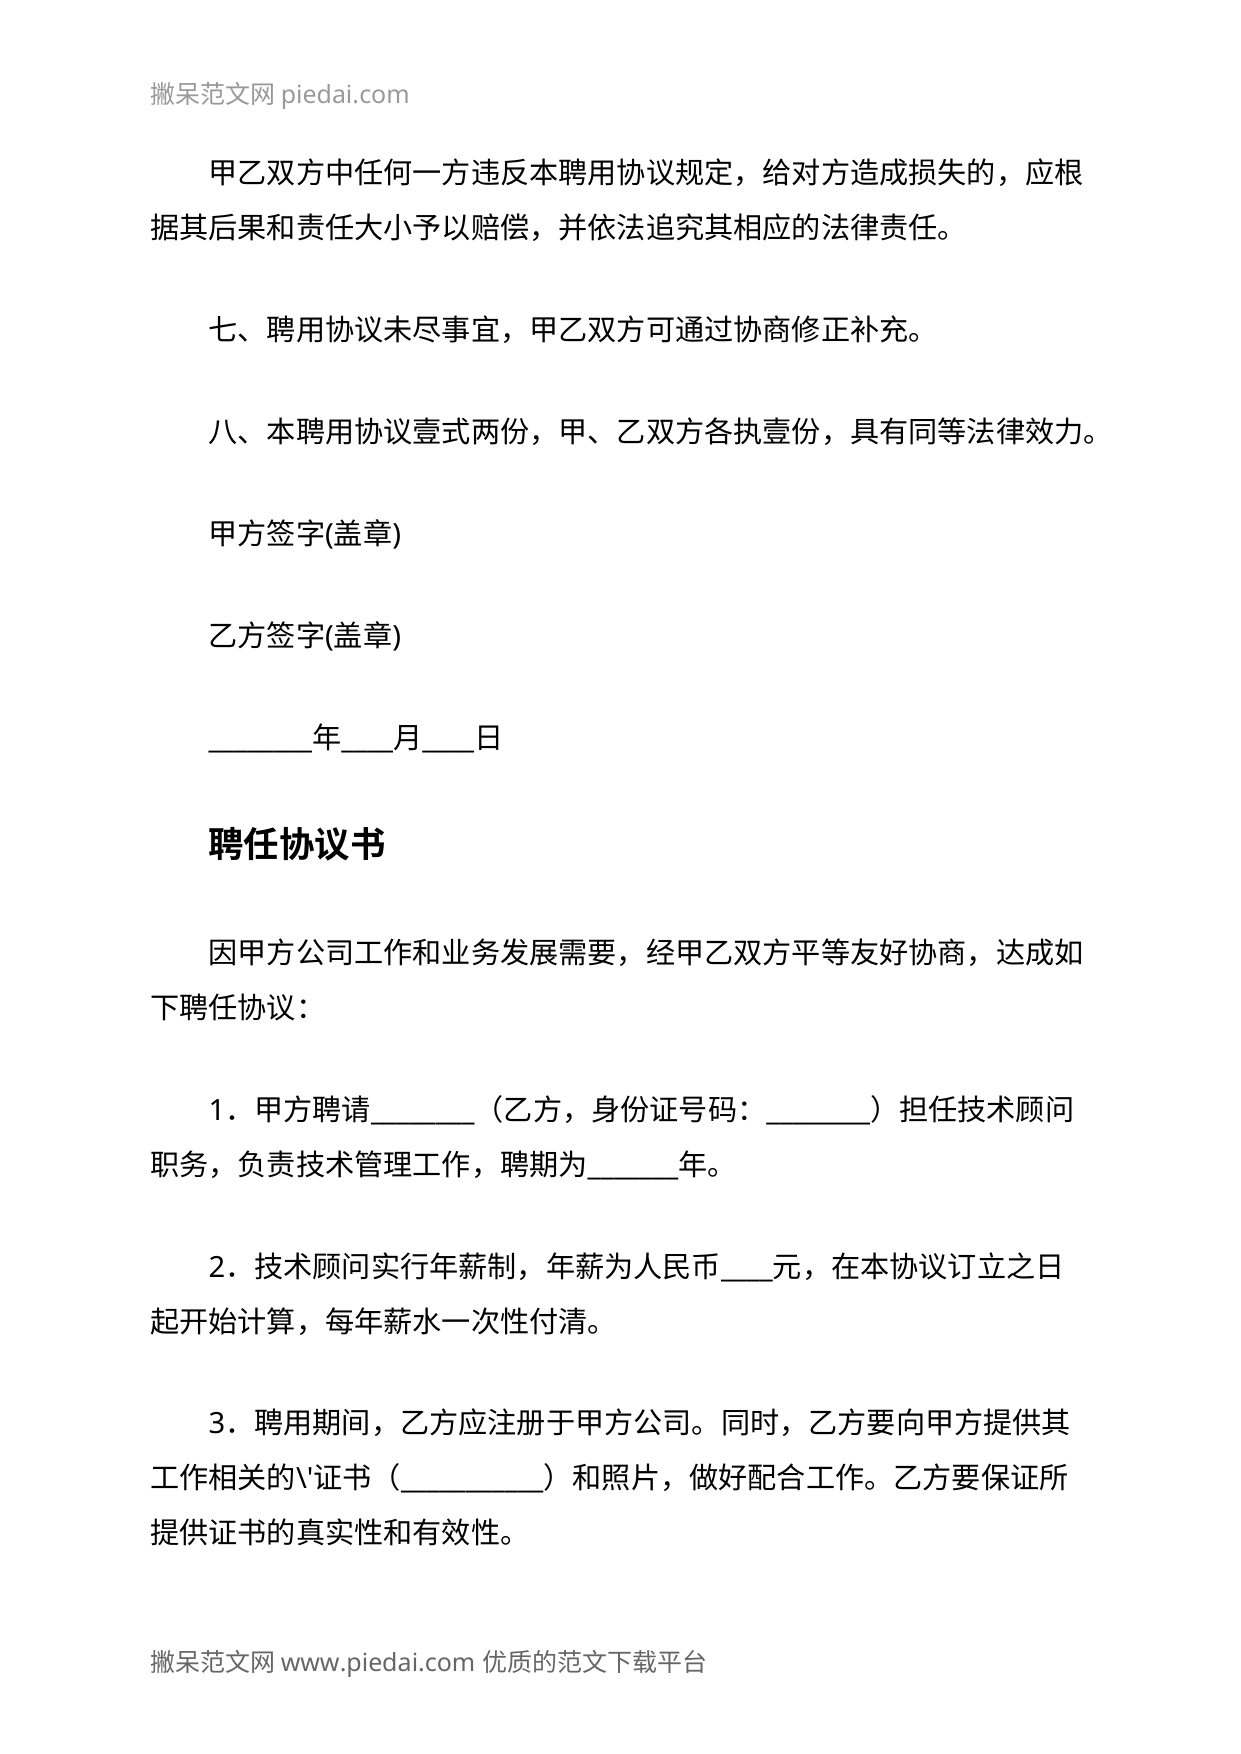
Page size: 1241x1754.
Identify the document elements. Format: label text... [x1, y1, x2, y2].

text 聘任协议书 [150, 816, 1090, 867]
text 2．技术顾问实行年薪制，年薪为人民币____元，在本协议订立之日起开始计算，每年薪水一次性付清。 [150, 1243, 1090, 1341]
text 七、聘用协议未尽事宜，甲乙双方可通过协商修正补充。 [150, 307, 1090, 349]
text 乙方签字(盖章) [150, 612, 1090, 654]
text 甲乙双方中任何一方违反本聘用协议规定，给对方造成损失的，应根据其后果和责任大小予以赔偿，并依法追究其相应的法律责任。 [150, 150, 1090, 247]
text 1．甲方聘请________（乙方，身份证号码：________）担任技术顾问职务，负责技术管理工作，聘期为_______年。 [150, 1086, 1090, 1184]
text 甲方签字(盖章) [150, 510, 1090, 553]
text ________年____月____日 [150, 714, 1090, 757]
text 八、本聘用协议壹式两份，甲、乙双方各执壹份，具有同等法律效力。 [150, 408, 1090, 451]
text 因甲方公司工作和业务发展需要，经甲乙双方平等友好协商，达成如下聘任协议： [150, 929, 1090, 1027]
text 3．聘用期间，乙方应注册于甲方公司。同时，乙方要向甲方提供其工作相关的\'证书（___________）和照片，做好配合工作。乙方要保证所提供证书的真实性和有效性。 [150, 1400, 1090, 1552]
